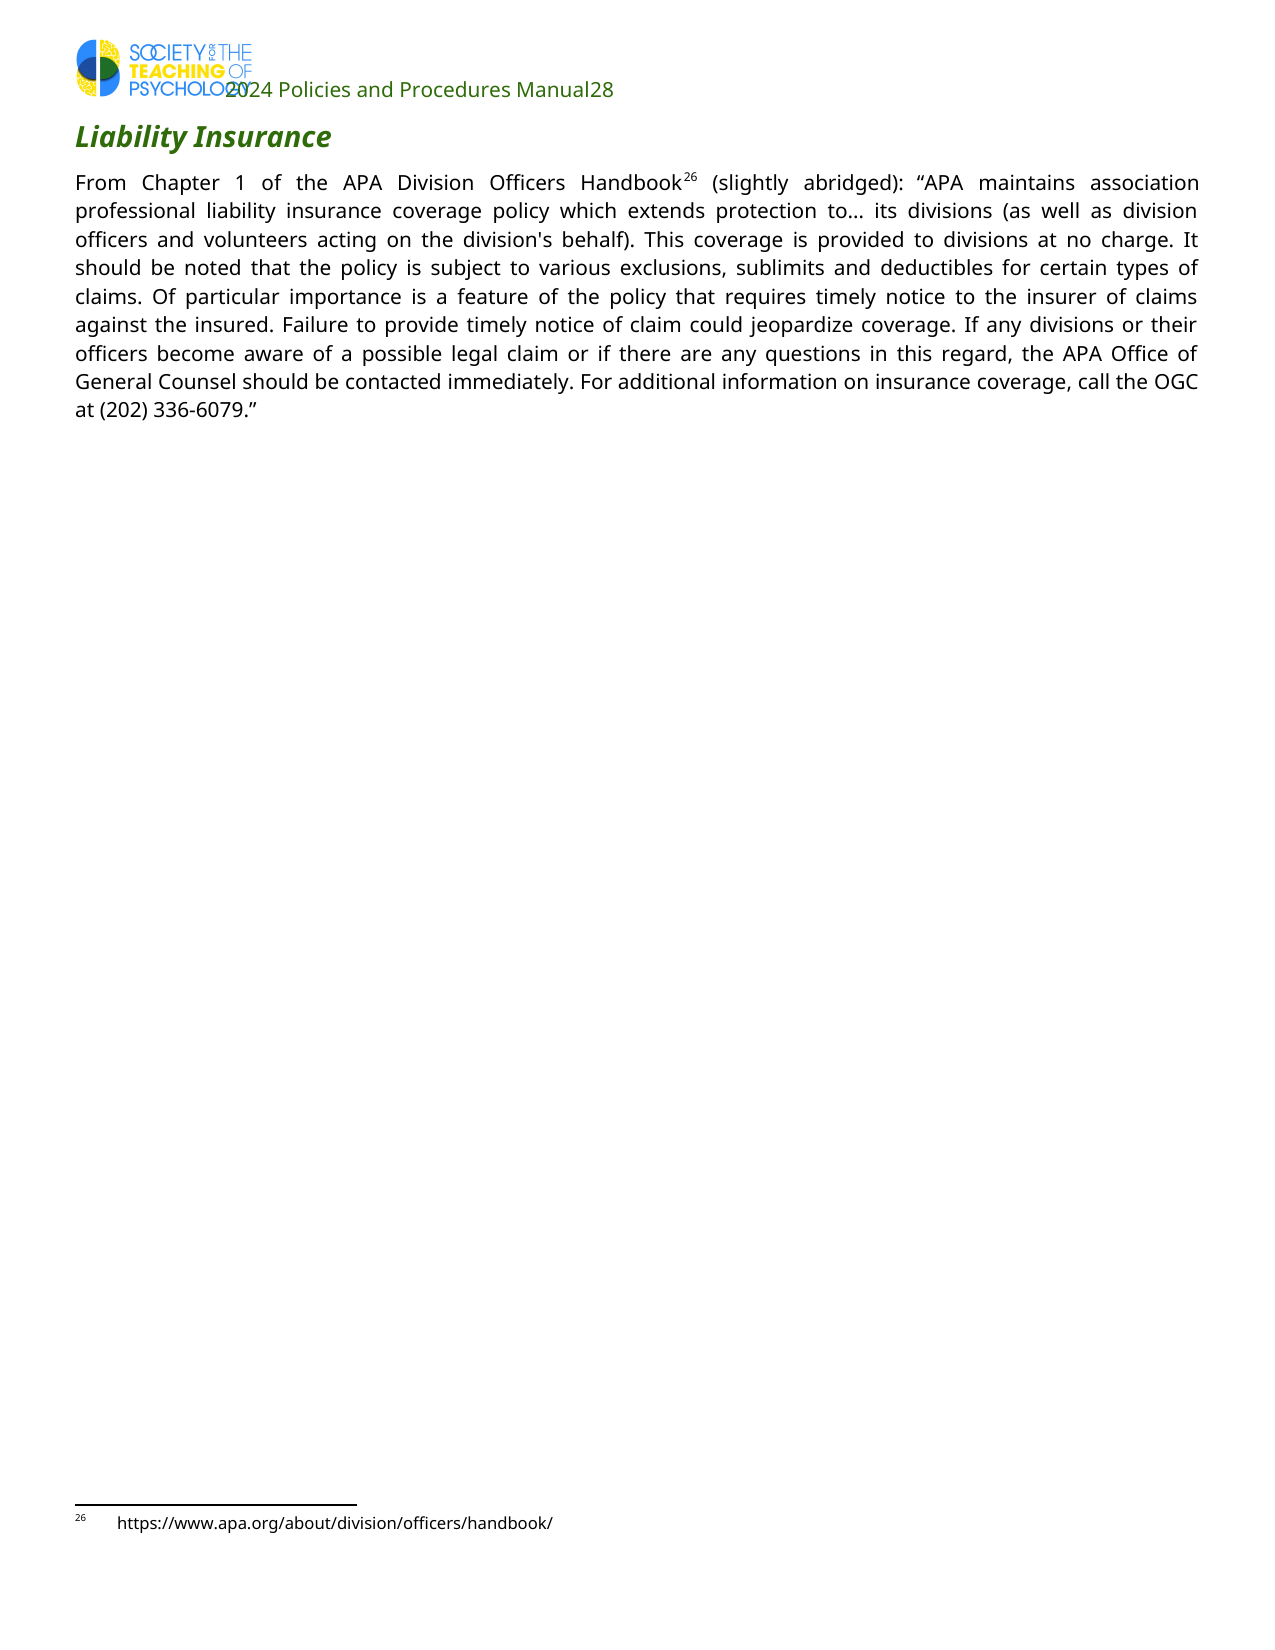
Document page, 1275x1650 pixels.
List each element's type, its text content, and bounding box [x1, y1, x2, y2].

picture [75, 39, 255, 100]
subtitle Liability Insurance [75, 116, 1200, 156]
text From Chapter 1 of the APA Division Officers Handbook (slightly abridged): “APA maintains association professional liability insurance coverage policy which extends protection to… its divisions (as well as division officers and volunteers acting on the division's behalf). This coverage is provided to divisions at no charge. It should be noted that the policy is subject to various exclusions, sublimits and deductibles for certain types of claims. Of particular importance is a feature of the policy that requires timely notice to the insurer of claims against the insured. Failure to provide timely notice of claim could jeopardize coverage. If any divisions or their officers become aware of a possible legal claim or if there are any questions in this regard, the APA Office of General Counsel should be contacted immediately. For additional information on insurance coverage, call the OGC at (202) 336-6079.” [75, 168, 1200, 424]
